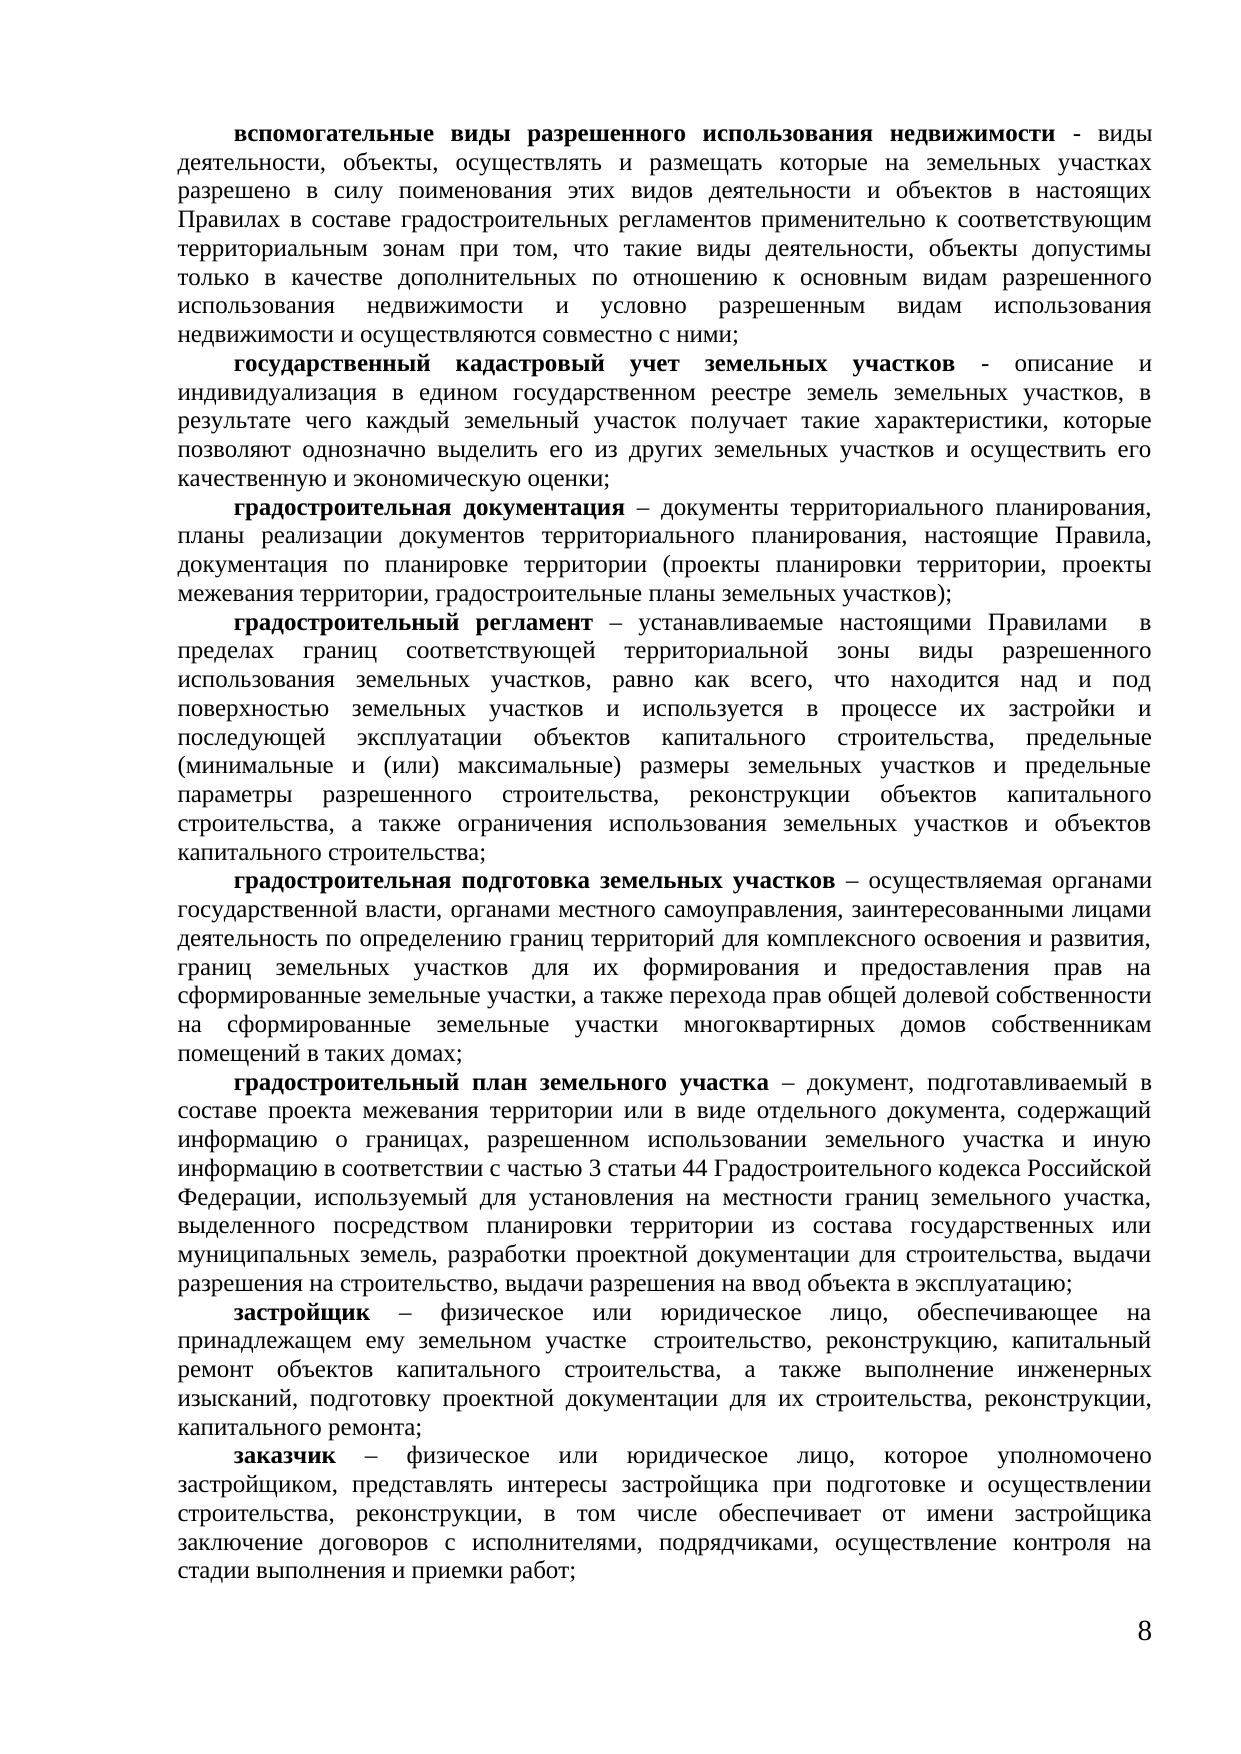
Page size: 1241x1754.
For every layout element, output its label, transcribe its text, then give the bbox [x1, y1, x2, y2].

text вспомогательные виды разрешенного использования недвижимости - виды деятельности, объекты, осуществлять и размещать которые на земельных участках разрешено в силу поименования этих видов деятельности и объектов в настоящих Правилах в составе градостроительных регламентов применительно к соответствующим территориальным зонам при том, что такие виды деятельности, объекты допустимы только в качестве дополнительных по отношению к основным видам разрешенного использования недвижимости и условно разрешенным видам использования недвижимости и осуществляются совместно с ними; [177, 118, 1152, 348]
text застройщик – физическое или юридическое лицо, обеспечивающее на принадлежащем ему земельном участке строительство, реконструкцию, капитальный ремонт объектов капитального строительства, а также выполнение инженерных изысканий, подготовку проектной документации для их строительства, реконструкции, капитального ремонта; [177, 1297, 1152, 1441]
text градостроительная документация – документы территориального планирования, планы реализации документов территориального планирования, настоящие Правила, документация по планировке территории (проекты планировки территории, проекты межевания территории, градостроительные планы земельных участков); [177, 492, 1152, 607]
text градостроительный регламент – устанавливаемые настоящими Правилами в пределах границ соответствующей территориальной зоны виды разрешенного использования земельных участков, равно как всего, что находится над и под поверхностью земельных участков и используется в процессе их застройки и последующей эксплуатации объектов капитального строительства, предельные (минимальные и (или) максимальные) размеры земельных участков и предельные параметры разрешенного строительства, реконструкции объектов капитального строительства, а также ограничения использования земельных участков и объектов капитального строительства; [177, 607, 1152, 866]
text градостроительный план земельного участка – документ, подготавливаемый в составе проекта межевания территории или в виде отдельного документа, содержащий информацию о границах, разрешенном использовании земельного участка и иную информацию в соответствии с частью 3 статьи 44 Градостроительного кодекса Российской Федерации, используемый для установления на местности границ земельного участка, выделенного посредством планировки территории из состава государственных или муниципальных земель, разработки проектной документации для строительства, выдачи разрешения на строительство, выдачи разрешения на ввод объекта в эксплуатацию; [177, 1067, 1152, 1297]
text государственный кадастровый учет земельных участков - описание и индивидуализация в едином государственном реестре земель земельных участков, в результате чего каждый земельный участок получает такие характеристики, которые позволяют однозначно выделить его из других земельных участков и осуществить его качественную и экономическую оценки; [177, 348, 1152, 492]
text градостроительная подготовка земельных участков – осуществляемая органами государственной власти, органами местного самоуправления, заинтересованными лицами деятельность по определению границ территорий для комплексного освоения и развития, границ земельных участков для их формирования и предоставления прав на сформированные земельные участки, а также перехода прав общей долевой собственности на сформированные земельные участки многоквартирных домов собственникам помещений в таких домах; [177, 866, 1152, 1067]
text заказчик – физическое или юридическое лицо, которое уполномочено застройщиком, представлять интересы застройщика при подготовке и осуществлении строительства, реконструкции, в том числе обеспечивает от имени застройщика заключение договоров с исполнителями, подрядчиками, осуществление контроля на стадии выполнения и приемки работ; [177, 1441, 1152, 1584]
